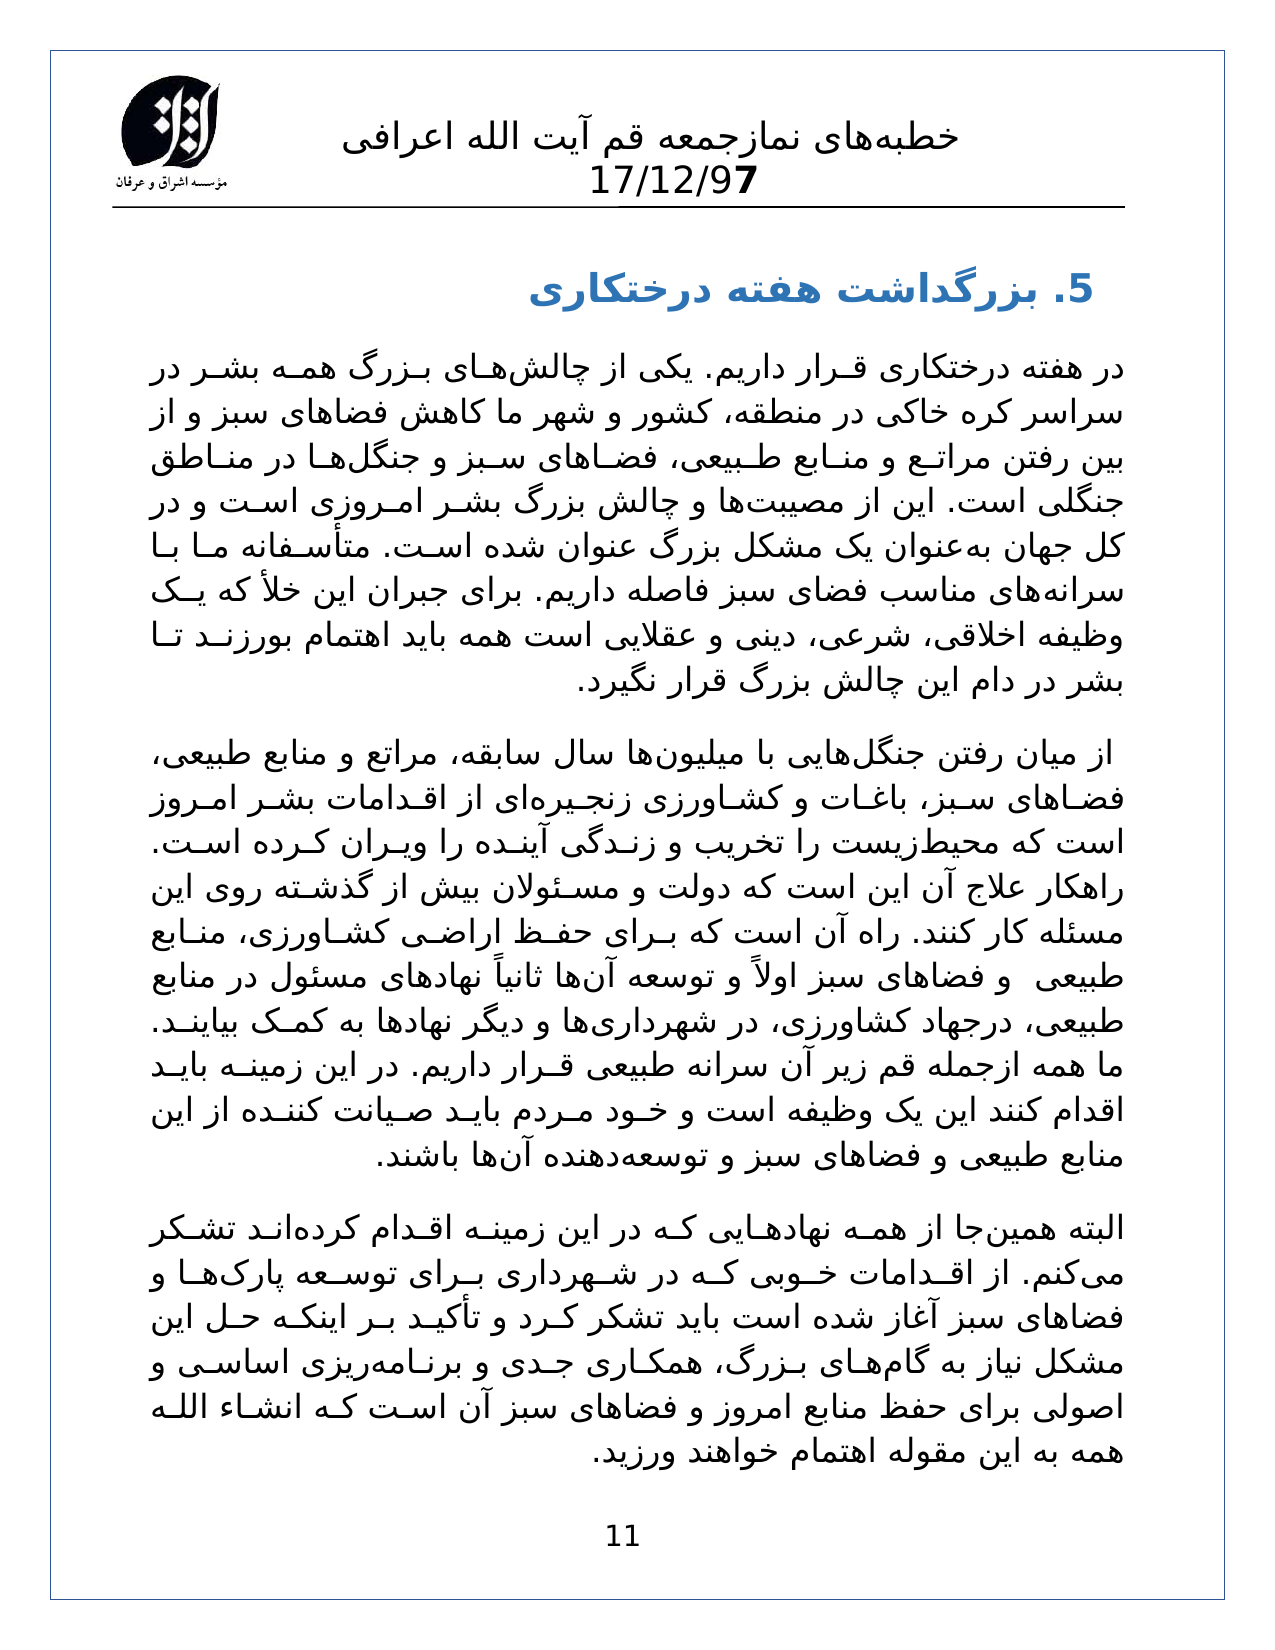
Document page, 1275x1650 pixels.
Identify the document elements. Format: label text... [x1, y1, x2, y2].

picture [112, 75, 228, 192]
subtitle 5. بزرگداشت هفته درختکاری [150, 266, 1095, 312]
text در هفته درختکاری قرار داریم. یکی از چالش‌های بزرگ همه بشر در سراسر کره خاکی در منطقه، کشور و شهر ما کاهش فضاهای سبز و از بین رفتن مراتع و منابع طبیعی، فضاهای سبز و جنگل‌ها در مناطق جنگلی است. این از مصیبت‌ها و چالش بزرگ بشر امروزی است و در کل جهان به‌عنوان یک مشکل بزرگ عنوان شده است. متأسفانه ما با سرانه‌های مناسب فضای سبز فاصله داریم. برای جبران این خلأ که یک وظیفه اخلاقی، شرعی، دینی و عقلایی است همه باید اهتمام بورزند تا بشر در دام این چالش بزرگ قرار نگیرد. [150, 348, 1125, 699]
text از میان رفتن جنگل‌هایی با میلیون‌ها سال سابقه، مراتع و منابع طبیعی، فضاهای سبز، باغات و کشاورزی زنجیره‌ای از اقدامات بشر امروز است که محیط‌زیست را تخریب و زندگی آینده را ویران کرده است. راهکار علاج آن این است که دولت و مسئولان بیش از گذشته روی این مسئله کار کنند. راه آن است که برای حفظ اراضی کشاورزی، منابع طبیعی و فضاهای سبز اولاً و توسعه آن‌ها ثانیاً نهادهای مسئول در منابع طبیعی، درجهاد کشاورزی، در شهرداری‌ها و دیگر نهادها به کمک بیایند. ما همه ازجمله قم زیر آن سرانه طبیعی قرار داریم. در این زمینه باید اقدام کنند این یک وظیفه است و خود مردم باید صیانت کننده از این منابع طبیعی و فضاهای سبز و توسعه‌دهنده آن‌ها باشند. [150, 734, 1125, 1174]
text البته همین‌جا از همه نهادهایی که در این زمینه اقدام کرده‌اند تشکر می‌کنم. از اقدامات خوبی که در شهرداری برای توسعه پارک‌ها و فضاهای سبز آغاز شده است باید تشکر کرد و تأکید بر اینکه حل این مشکل نیاز به گام‌های بزرگ، همکاری جدی و برنامه‌ریزی اساسی و اصولی برای حفظ منابع امروز و فضاهای سبز آن است که انشاء الله همه به این مقوله اهتمام خواهند ورزید. [150, 1209, 1125, 1471]
